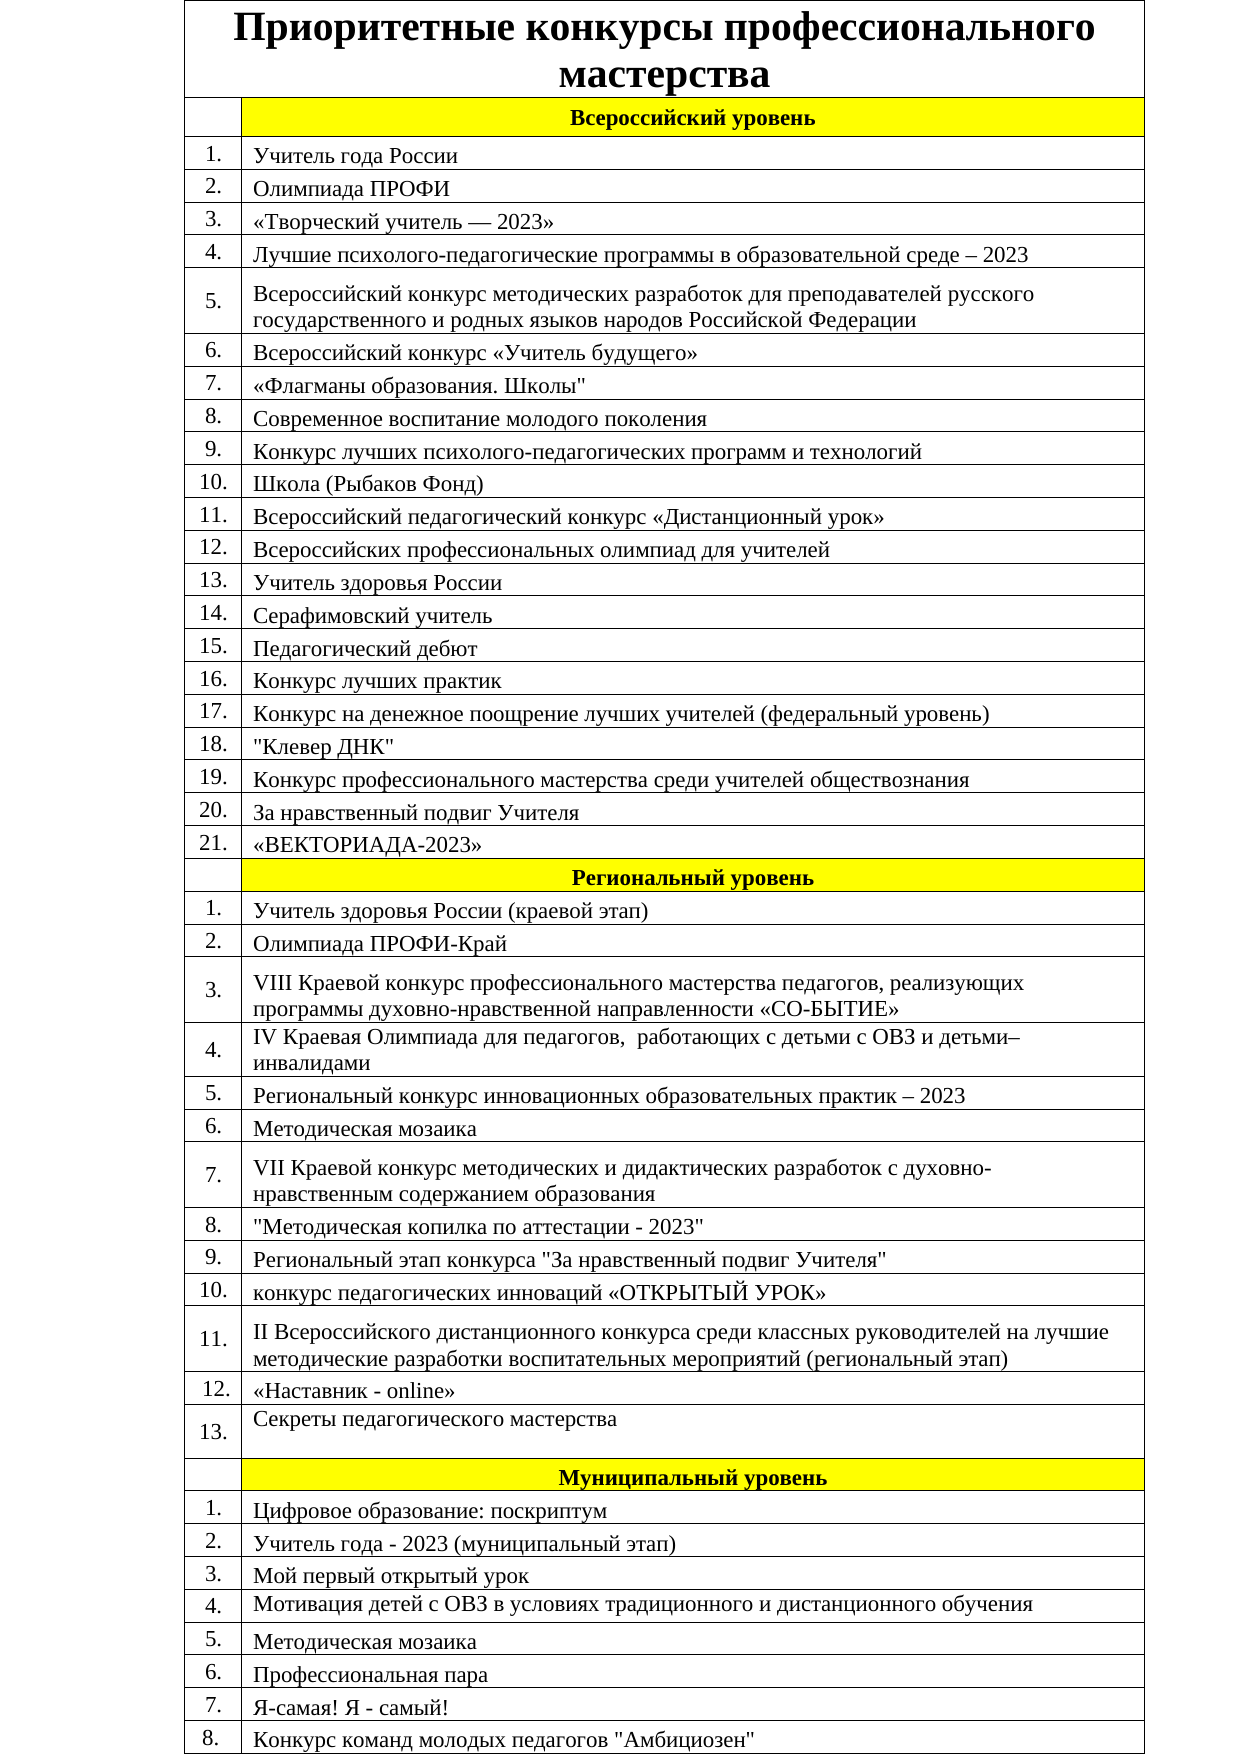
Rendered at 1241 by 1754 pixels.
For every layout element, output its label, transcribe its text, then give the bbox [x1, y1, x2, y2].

table_cell 6. [185, 334, 241, 366]
table_cell 8. [185, 400, 241, 431]
table_cell 1. [185, 892, 241, 923]
table_cell 4. [185, 1023, 241, 1076]
table_cell 11. [185, 498, 241, 530]
table_cell Региональный конкурс инновационных образовательных практик – 2023 [242, 1077, 1144, 1108]
table_cell 4. [185, 1590, 241, 1622]
table_cell 17. [185, 695, 241, 727]
table_cell 6. [185, 1655, 241, 1687]
table_cell «Наставник - online» [242, 1372, 1144, 1404]
table_cell 5. [185, 268, 241, 333]
table_cell 4. [185, 235, 241, 267]
table_cell Муниципальный уровень [242, 1459, 1144, 1490]
table_cell Олимпиада ПРОФИ [242, 170, 1144, 202]
table_cell 1. [185, 137, 241, 169]
table_cell Секреты педагогического мастерства [242, 1405, 1144, 1457]
table_cell 3. [185, 203, 241, 234]
table_cell Профессиональная пара [242, 1655, 1144, 1687]
table_cell IV Краевая Олимпиада для педагогов, работающих с детьми с ОВЗ и детьми–инвалидами [242, 1023, 1144, 1076]
table_cell 8. [185, 1208, 241, 1240]
table_cell Всероссийский конкурс методических разработок для преподавателей русского государственного и родных языков народов Российской Федерации [242, 268, 1144, 333]
table_cell 5. [185, 1623, 241, 1654]
table_cell 3. [185, 1557, 241, 1589]
table_cell [185, 859, 241, 891]
table_cell Педагогический дебют [242, 629, 1144, 661]
table_cell Региональный этап конкурса "За нравственный подвиг Учителя" [242, 1241, 1144, 1272]
table_cell [185, 98, 241, 136]
table_cell Учитель здоровья России [242, 564, 1144, 595]
table_cell Современное воспитание молодого поколения [242, 400, 1144, 431]
table_cell «ВЕКТОРИАДА-2023» [242, 826, 1144, 858]
table_cell 7. [185, 1142, 241, 1207]
table_cell 21. [185, 826, 241, 858]
table_cell 16. [185, 662, 241, 694]
table_cell 6. [185, 1110, 241, 1141]
table_cell 2. [185, 925, 241, 956]
table_cell Олимпиада ПРОФИ-Край [242, 925, 1144, 956]
table_cell Лучшие психолого-педагогические программы в образовательной среде – 2023 [242, 235, 1144, 267]
table_cell Всероссийский конкурс «Учитель будущего» [242, 334, 1144, 366]
table_cell Всероссийский уровень [242, 98, 1144, 136]
table_cell 7. [185, 367, 241, 398]
table_cell Всероссийский педагогический конкурс «Дистанционный урок» [242, 498, 1144, 530]
table_cell Цифровое образование: поскриптум [242, 1491, 1144, 1523]
table_cell 13. [185, 564, 241, 595]
table_cell 19. [185, 760, 241, 792]
table_cell 10. [185, 1274, 241, 1305]
table_cell 5. [185, 1077, 241, 1108]
table_cell 2. [185, 170, 241, 202]
table_cell 9. [185, 1241, 241, 1272]
table_cell Региональный уровень [242, 859, 1144, 891]
table_cell "Клевер ДНК" [242, 728, 1144, 759]
table_cell Учитель года России [242, 137, 1144, 169]
table_cell Я-самая! Я - самый! [242, 1688, 1144, 1720]
table_cell Учитель года - 2023 (муниципальный этап) [242, 1524, 1144, 1556]
table_cell 8. [185, 1721, 241, 1753]
table_cell Методическая мозаика [242, 1623, 1144, 1654]
table_cell 15. [185, 629, 241, 661]
table_cell конкурс педагогических инноваций «ОТКРЫТЫЙ УРОК» [242, 1274, 1144, 1305]
table_cell Конкурс команд молодых педагогов "Амбициозен" [242, 1721, 1144, 1753]
table_header Приоритетные конкурсы профессионального мастерства [185, 1, 1144, 97]
table_cell Всероссийских профессиональных олимпиад для учителей [242, 531, 1144, 562]
table_cell 14. [185, 596, 241, 628]
table_cell 11. [185, 1306, 241, 1371]
table_cell Мотивация детей с ОВЗ в условиях традиционного и дистанционного обучения [242, 1590, 1144, 1622]
table_cell VII Краевой конкурс методических и дидактических разработок с духовно-нравственным содержанием образования [242, 1142, 1144, 1207]
table_cell 12. [185, 1372, 241, 1404]
table_cell «Флагманы образования. Школы" [242, 367, 1144, 398]
table_cell Мой первый открытый урок [242, 1557, 1144, 1589]
table_cell Школа (Рыбаков Фонд) [242, 465, 1144, 497]
table_cell 9. [185, 432, 241, 464]
table_cell Конкурс лучших психолого-педагогических программ и технологий [242, 432, 1144, 464]
table_cell 20. [185, 793, 241, 825]
table_cell [185, 1459, 241, 1490]
table_cell 13. [185, 1405, 241, 1457]
table_cell 10. [185, 465, 241, 497]
table_cell Конкурс профессионального мастерства среди учителей обществознания [242, 760, 1144, 792]
table_cell 3. [185, 957, 241, 1022]
table_cell "Методическая копилка по аттестации - 2023" [242, 1208, 1144, 1240]
table_cell II Всероссийского дистанционного конкурса среди классных руководителей на лучшие методические разработки воспитательных мероприятий (региональный этап) [242, 1306, 1144, 1371]
table_cell 1. [185, 1491, 241, 1523]
table_cell 7. [185, 1688, 241, 1720]
table_cell За нравственный подвиг Учителя [242, 793, 1144, 825]
table_cell Учитель здоровья России (краевой этап) [242, 892, 1144, 923]
table_cell 2. [185, 1524, 241, 1556]
table_cell Конкурс лучших практик [242, 662, 1144, 694]
table_cell «Творческий учитель — 2023» [242, 203, 1144, 234]
table_cell Конкурс на денежное поощрение лучших учителей (федеральный уровень) [242, 695, 1144, 727]
table_cell Методическая мозаика [242, 1110, 1144, 1141]
table_cell 18. [185, 728, 241, 759]
table_cell 12. [185, 531, 241, 562]
table_cell VIII Краевой конкурс профессионального мастерства педагогов, реализующих программы духовно-нравственной направленности «СО-БЫТИЕ» [242, 957, 1144, 1022]
table_cell Серафимовский учитель [242, 596, 1144, 628]
